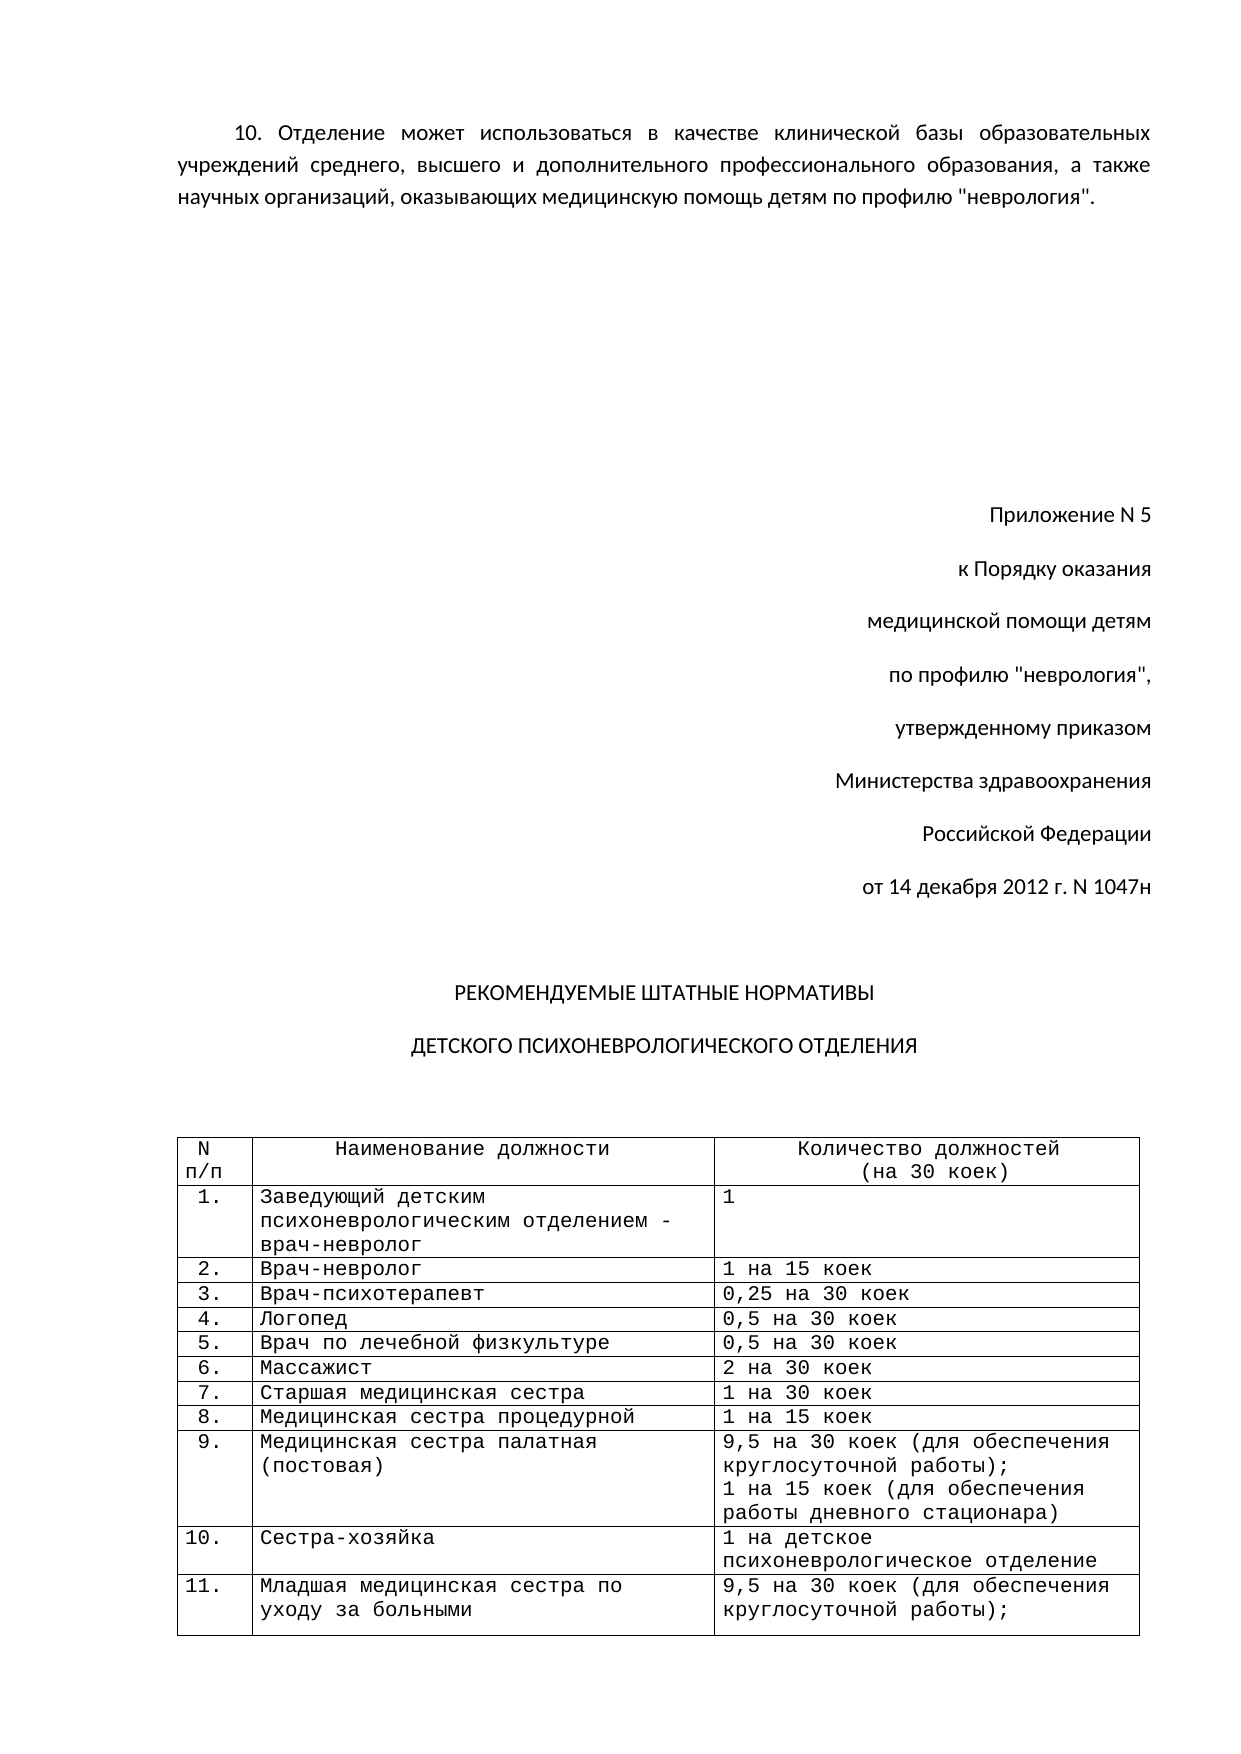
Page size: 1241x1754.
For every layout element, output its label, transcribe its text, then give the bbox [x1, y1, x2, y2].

text Приложение N 5 [177, 501, 1152, 529]
table_cell Медицинская сестра процедурной [253, 1406, 714, 1430]
table_cell 1. [178, 1186, 252, 1257]
table_cell Сестра-хозяйка [253, 1527, 714, 1574]
table_cell 7. [178, 1382, 252, 1405]
table_cell Врач-невролог [253, 1258, 714, 1282]
table_cell Врач по лечебной физкультуре [253, 1332, 714, 1356]
table_cell Старшая медицинская сестра [253, 1382, 714, 1405]
text Министерства здравоохранения [177, 766, 1152, 794]
text Российской Федерации [177, 819, 1152, 847]
table_cell Заведующий детским психоневрологическим отделением - врач-невролог [253, 1186, 714, 1257]
table_cell 1 [715, 1186, 1139, 1257]
table_cell 6. [178, 1357, 252, 1381]
table_cell 2 на 30 коек [715, 1357, 1139, 1381]
table_cell 8. [178, 1406, 252, 1430]
table_cell 0,5 на 30 коек [715, 1332, 1139, 1356]
text 10. Отделение может использоваться в качестве клинической базы образовательных учреждений среднего, высшего и дополнительного профессионального образования, а также научных организаций, оказывающих медицинскую помощь детям по профилю "неврология". [177, 118, 1152, 211]
text утвержденному приказом [177, 713, 1152, 741]
table_cell 2. [178, 1258, 252, 1282]
text РЕКОМЕНДУЕМЫЕ ШТАТНЫЕ НОРМАТИВЫ [177, 978, 1152, 1006]
table_header N п/п [178, 1138, 252, 1185]
table_cell Врач-психотерапевт [253, 1283, 714, 1307]
table_cell 5. [178, 1332, 252, 1356]
text от 14 декабря . N 1047н [177, 872, 1152, 900]
table_header Количество должностей (на 30 коек) [715, 1138, 1139, 1185]
table_cell 9. [178, 1431, 252, 1526]
table_cell 0,5 на 30 коек [715, 1308, 1139, 1331]
table_cell Логопед [253, 1308, 714, 1331]
table_cell 1 на 15 коек [715, 1406, 1139, 1430]
table_cell 3. [178, 1283, 252, 1307]
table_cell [253, 1575, 714, 1635]
table_cell Массажист [253, 1357, 714, 1381]
table_cell 4. [178, 1308, 252, 1331]
table_cell 1 на 30 коек [715, 1382, 1139, 1405]
table_cell 10. [178, 1527, 252, 1574]
table_header Наименование должности [253, 1138, 714, 1185]
text по профилю "неврология", [177, 660, 1152, 688]
text медицинской помощи детям [177, 607, 1152, 635]
table_cell 1 на детское психоневрологическое отделение [715, 1527, 1139, 1574]
table_cell Медицинская сестра палатная (постовая) [253, 1431, 714, 1526]
text к Порядку оказания [177, 554, 1152, 582]
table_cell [715, 1575, 1139, 1635]
table_cell 1 на 15 коек [715, 1258, 1139, 1282]
table_cell 0,25 на 30 коек [715, 1283, 1139, 1307]
table_cell 11. [178, 1575, 252, 1635]
table_cell 9,5 на 30 коек (для обеспечения круглосуточной работы); 1 на 15 коек (для обеспечения работы дневного стационара) [715, 1431, 1139, 1526]
text ДЕТСКОГО ПСИХОНЕВРОЛОГИЧЕСКОГО ОТДЕЛЕНИЯ [177, 1031, 1152, 1059]
